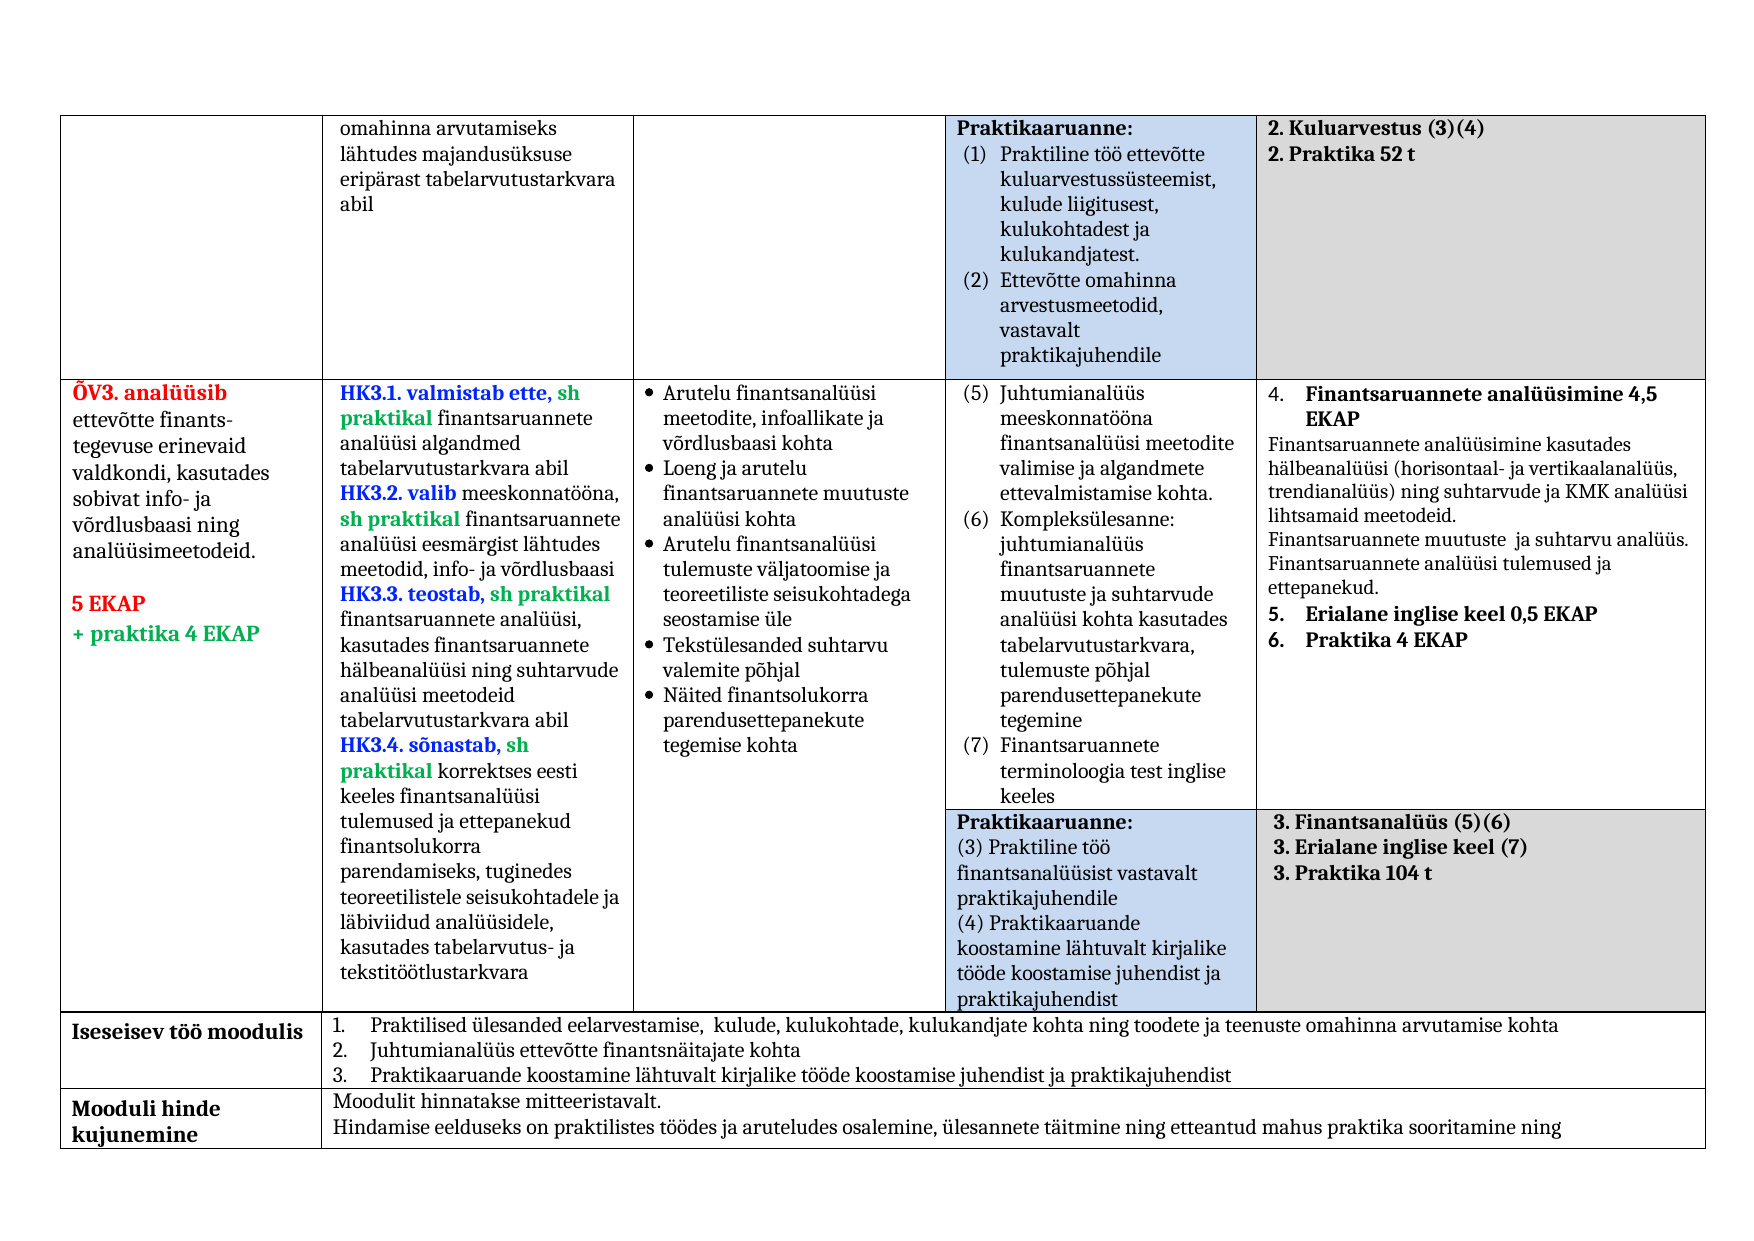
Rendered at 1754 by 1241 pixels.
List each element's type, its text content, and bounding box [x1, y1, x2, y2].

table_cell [61, 116, 322, 379]
table_cell 2. Kuluarvestus (3)(4) 2. Praktika 52 t [1257, 116, 1705, 379]
table_cell Iseseisev töö moodulis [61, 1013, 321, 1088]
table_cell Finantsaruannete analüüsimine 4,5 EKAP Finantsaruannete analüüsimine kasutades hälbeanalüüsi (horisontaal- ja vertikaalanalüüs, trendianalüüs) ning suhtarvude ja KMK analüüsi lihtsamaid meetodeid. Finantsaruannete muutuste ja suhtarvu analüüs. Finantsaruannete analüüsi tulemused ja ettepanekud. Erialane inglise keel 0,5 EKAP Praktika 4 EKAP [1257, 380, 1705, 809]
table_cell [61, 1089, 321, 1148]
table_cell Praktilised ülesanded eelarvestamise, kulude, kulukohtade, kulukandjate kohta ning toodete ja teenuste omahinna arvutamise kohta Juhtumianalüüs ettevõtte finantsnäitajate kohta Praktikaaruande koostamine lähtuvalt kirjalike tööde koostamise juhendist ja praktikajuhendist [322, 1013, 1705, 1088]
table_cell HK3.1. valmistab ette, sh praktikal finantsaruannete analüüsi algandmed tabelarvutustarkvara abil HK3.2. valib meeskonnatööna, sh praktikal finantsaruannete analüüsi eesmärgist lähtudes meetodid, info- ja võrdlusbaasi HK3.3. teostab, sh praktikal finantsaruannete analüüsi, kasutades finantsaruannete hälbeanalüüsi ning suhtarvude analüüsi meetodeid tabelarvutustarkvara abil HK3.4. sõnastab, sh praktikal korrektses eesti keeles finantsanalüüsi tulemused ja ettepanekud finantsolukorra parendamiseks, tuginedes teoreetilistele seisukohtadele ja läbiviidud analüüsidele, kasutades tabelarvutus- ja tekstitöötlustarkvara [323, 380, 633, 1011]
table_cell Juhtumianalüüs meeskonnatööna finantsanalüüsi meetodite valimise ja algandmete ettevalmistamise kohta. Kompleksülesanne: juhtumianalüüs finantsaruannete muutuste ja suhtarvude analüüsi kohta kasutades tabelarvutustarkvara, tulemuste põhjal parendusettepanekute tegemine Finantsaruannete terminoloogia test inglise keeles [946, 380, 1256, 809]
table_cell Praktikaaruanne: Praktiline töö ettevõtte kuluarvestussüsteemist, kulude liigitusest, kulukohtadest ja kulukandjatest. Ettevõtte omahinna arvestusmeetodid, vastavalt praktikajuhendile [946, 116, 1256, 379]
table_cell Arutelu finantsanalüüsi meetodite, infoallikate ja võrdlusbaasi kohta Loeng ja arutelu finantsaruannete muutuste analüüsi kohta Arutelu finantsanalüüsi tulemuste väljatoomise ja teoreetiliste seisukohtadega seostamise üle Tekstülesanded suhtarvu valemite põhjal Näited finantsolukorra parendusettepanekute tegemise kohta [634, 380, 945, 1011]
table_cell Praktikaaruanne: (3) Praktiline töö finantsanalüüsist vastavalt praktikajuhendile (4) Praktikaaruande koostamine lähtuvalt kirjalike tööde koostamise juhendist ja praktikajuhendist [946, 810, 1256, 1011]
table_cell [322, 1089, 1705, 1148]
table_cell ÕV3. analüüsib ettevõtte finants-tegevuse erinevaid valdkondi, kasutades sobivat info- ja võrdlusbaasi ning analüüsimeetodeid. 5 EKAP + praktika 4 EKAP [61, 380, 322, 1011]
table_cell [634, 116, 945, 379]
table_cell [323, 116, 633, 379]
table_cell 3. Finantsanalüüs (5)(6) 3. Erialane inglise keel (7) 3. Praktika 104 t [1257, 810, 1705, 1011]
